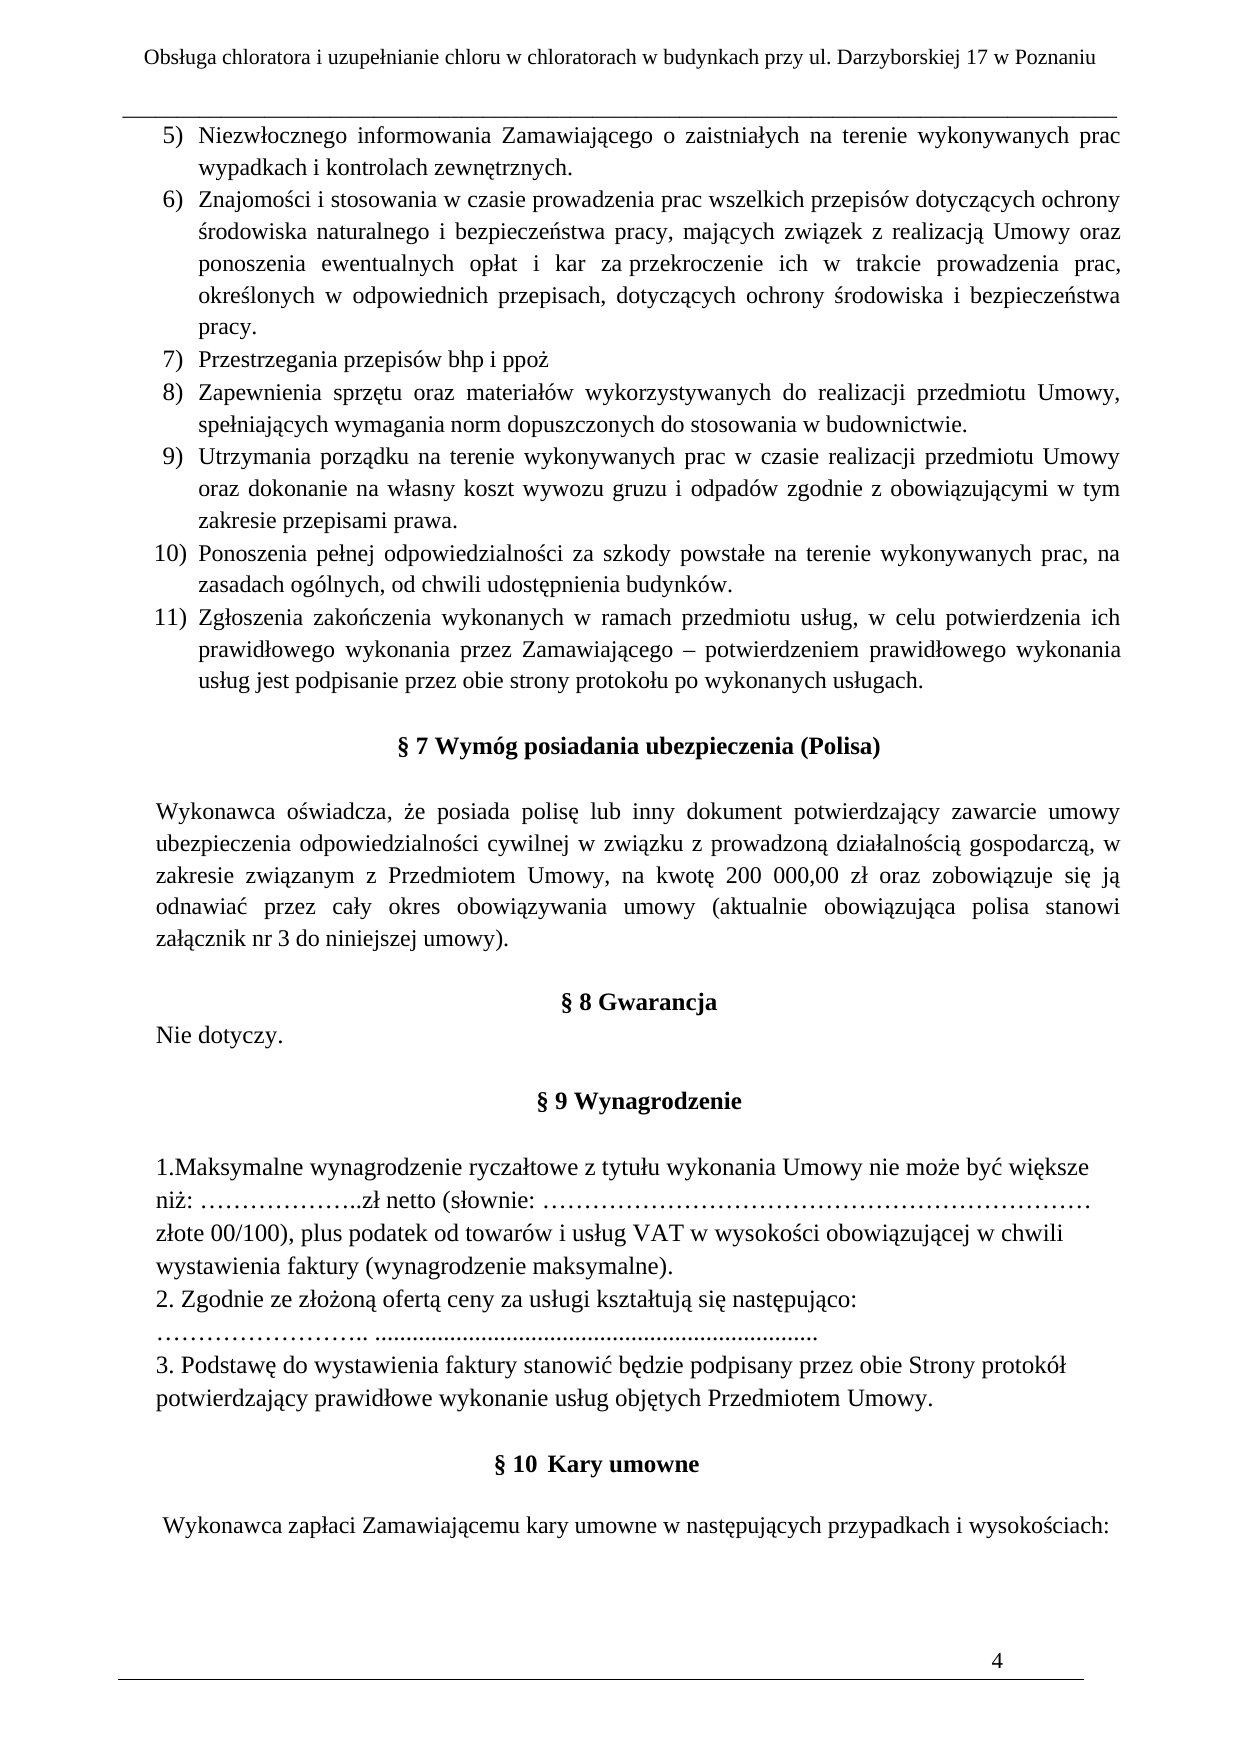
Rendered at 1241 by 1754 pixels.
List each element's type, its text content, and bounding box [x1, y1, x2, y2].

list Niezwłocznego informowania Zamawiającego o zaistniałych na terenie wykonywanych prac wypadkach i kontrolach zewnętrznych. [162, 120, 1122, 180]
list Przestrzegania przepisów bhp i ppoż [162, 344, 1122, 373]
text Wykonawca zapłaci Zamawiającemu kary umowne w następujących przypadkach i wysokościach: [162, 1511, 1122, 1539]
list Zapewnienia sprzętu oraz materiałów wykorzystywanych do realizacji przedmiotu Umowy, spełniających wymagania norm dopuszczonych do stosowania w budownictwie. [162, 377, 1122, 437]
text Wykonawca oświadcza, że posiada polisę lub inny dokument potwierdzający zawarcie umowy ubezpieczenia odpowiedzialności cywilnej w związku z prowadzoną działalnością gospodarczą, w zakresie związanym z Przedmiotem Umowy, na kwotę 200 000,00 zł oraz zobowiązuje się ją odnawiać przez cały okres obowiązywania umowy (aktualnie obowiązująca polisa stanowi załącznik nr 3 do niniejszej umowy). [156, 797, 1122, 952]
list Wynagrodzenie [156, 1086, 1122, 1115]
list Znajomości i stosowania w czasie prowadzenia prac wszelkich przepisów dotyczących ochrony środowiska naturalnego i bezpieczeństwa pracy, mających związek z realizacją Umowy oraz ponoszenia ewentualnych opłat i kar za przekroczenie ich w trakcie prowadzenia prac, określonych w odpowiednich przepisach, dotyczących ochrony środowiska i bezpieczeństwa pracy. [162, 184, 1122, 340]
text 1.Maksymalne wynagrodzenie ryczałtowe z tytułu wykonania Umowy nie może być większe niż: ………………..zł netto (słownie: ………………………………………………………… złote 00/100), plus podatek od towarów i usług VAT w wysokości obowiązującej w chwili wystawienia faktury (wynagrodzenie maksymalne). [156, 1152, 1122, 1280]
list Utrzymania porządku na terenie wykonywanych prac w czasie realizacji przedmiotu Umowy oraz dokonanie na własny koszt wywozu gruzu i odpadów zgodnie z obowiązującymi w tym zakresie przepisami prawa. [162, 441, 1122, 533]
list Kary umowne [71, 1449, 1122, 1478]
text Nie dotyczy. [156, 1020, 1122, 1049]
text 3. Podstawę do wystawienia faktury stanowić będzie podpisany przez obie Strony protokół potwierdzający prawidłowe wykonanie usług objętych Przedmiotem Umowy. [156, 1351, 1122, 1412]
text 2. Zgodnie ze złożoną ofertą ceny za usługi kształtują się następująco: …………………….. ....................................................................... [156, 1284, 1122, 1346]
list Gwarancja [156, 987, 1122, 1016]
list Ponoszenia pełnej odpowiedzialności za szkody powstałe na terenie wykonywanych prac, na zasadach ogólnych, od chwili udostępnienia budynków. [153, 538, 1122, 598]
list Zgłoszenia zakończenia wykonanych w ramach przedmiotu usług, w celu potwierdzenia ich prawidłowego wykonania przez Zamawiającego – potwierdzeniem prawidłowego wykonania usług jest podpisanie przez obie strony protokołu po wykonanych usługach. [153, 602, 1122, 694]
list Wymóg posiadania ubezpieczenia (Polisa) [156, 731, 1122, 760]
